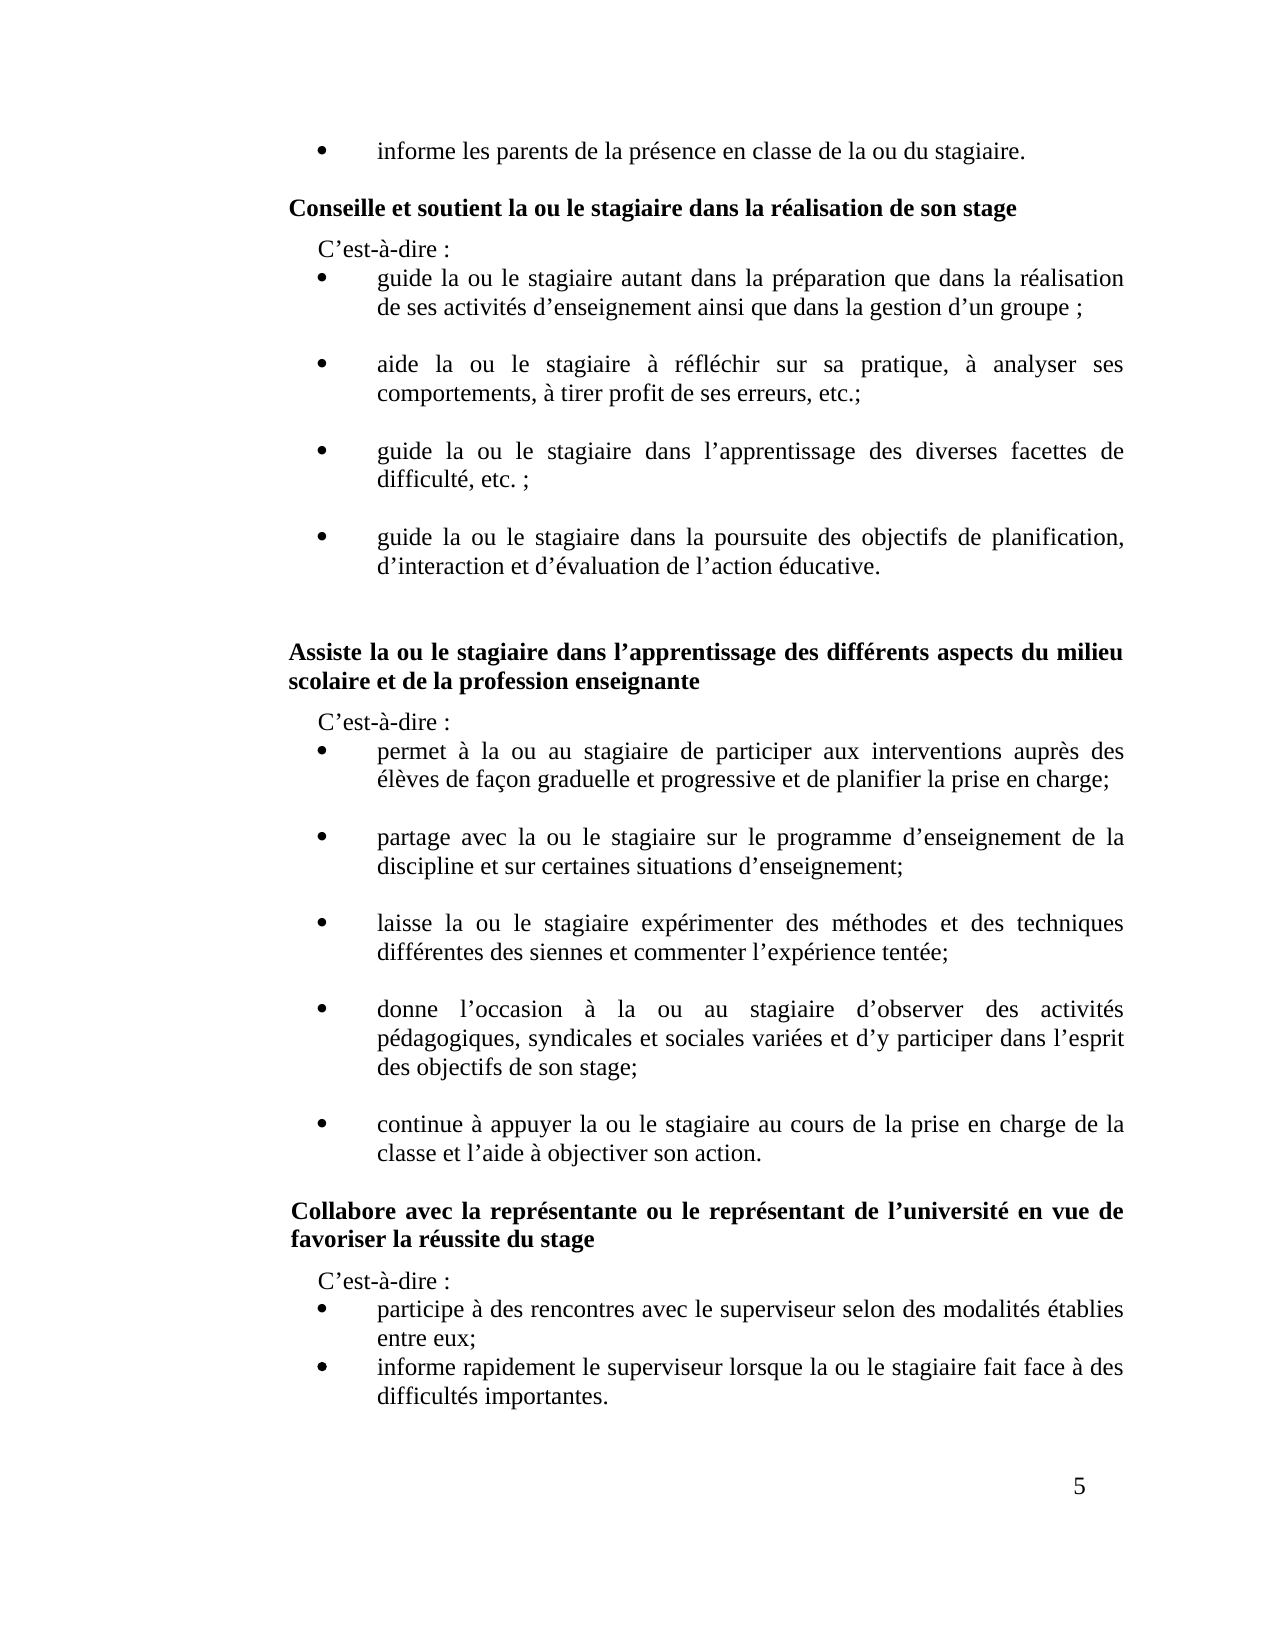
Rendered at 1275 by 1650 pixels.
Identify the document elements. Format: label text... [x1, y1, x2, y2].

list donne l’occasion à la ou au stagiaire d’observer des activités pédagogiques, syndicales et sociales variées et d’y participer dans l’esprit des objectifs de son stage; [318, 994, 1125, 1081]
text C’est-à-dire : [291, 707, 1125, 736]
list informe rapidement le superviseur lorsque la ou le stagiaire fait face à des difficultés importantes. [318, 1352, 1125, 1409]
text Assiste la ou le stagiaire dans l’apprentissage des différents aspects du milieu scolaire et de la profession enseignante [288, 637, 1125, 694]
list informe les parents de la présence en classe de la ou du stagiaire. [318, 136, 1125, 164]
list partage avec la ou le stagiaire sur le programme d’enseignement de la discipline et sur certaines situations d’enseignement; [318, 822, 1125, 879]
list permet à la ou au stagiaire de participer aux interventions auprès des élèves de façon graduelle et progressive et de planifier la prise en charge; [318, 736, 1125, 793]
list continue à appuyer la ou le stagiaire au cours de la prise en charge de la classe et l’aide à objectiver son action. [318, 1109, 1125, 1167]
text Conseille et soutient la ou le stagiaire dans la réalisation de son stage [288, 193, 1125, 222]
list guide la ou le stagiaire autant dans la préparation que dans la réalisation de ses activités d’enseignement ainsi que dans la gestion d’un groupe ; [318, 263, 1125, 321]
text C’est-à-dire : [291, 234, 1125, 263]
list laisse la ou le stagiaire expérimenter des méthodes et des techniques différentes des siennes et commenter l’expérience tentée; [318, 908, 1125, 966]
list participe à des rencontres avec le superviseur selon des modalités établies entre eux; [318, 1294, 1125, 1352]
list guide la ou le stagiaire dans l’apprentissage des diverses facettes de difficulté, etc. ; [318, 436, 1125, 493]
text Collabore avec la représentante ou le représentant de l’université en vue de favoriser la réussite du stage [291, 1196, 1125, 1253]
list aide la ou le stagiaire à réfléchir sur sa pratique, à analyser ses comportements, à tirer profit de ses erreurs, etc.; [318, 349, 1125, 407]
text C’est-à-dire : [318, 1266, 1125, 1294]
list guide la ou le stagiaire dans la poursuite des objectifs de planification, d’interaction et d’évaluation de l’action éducative. [318, 522, 1125, 579]
